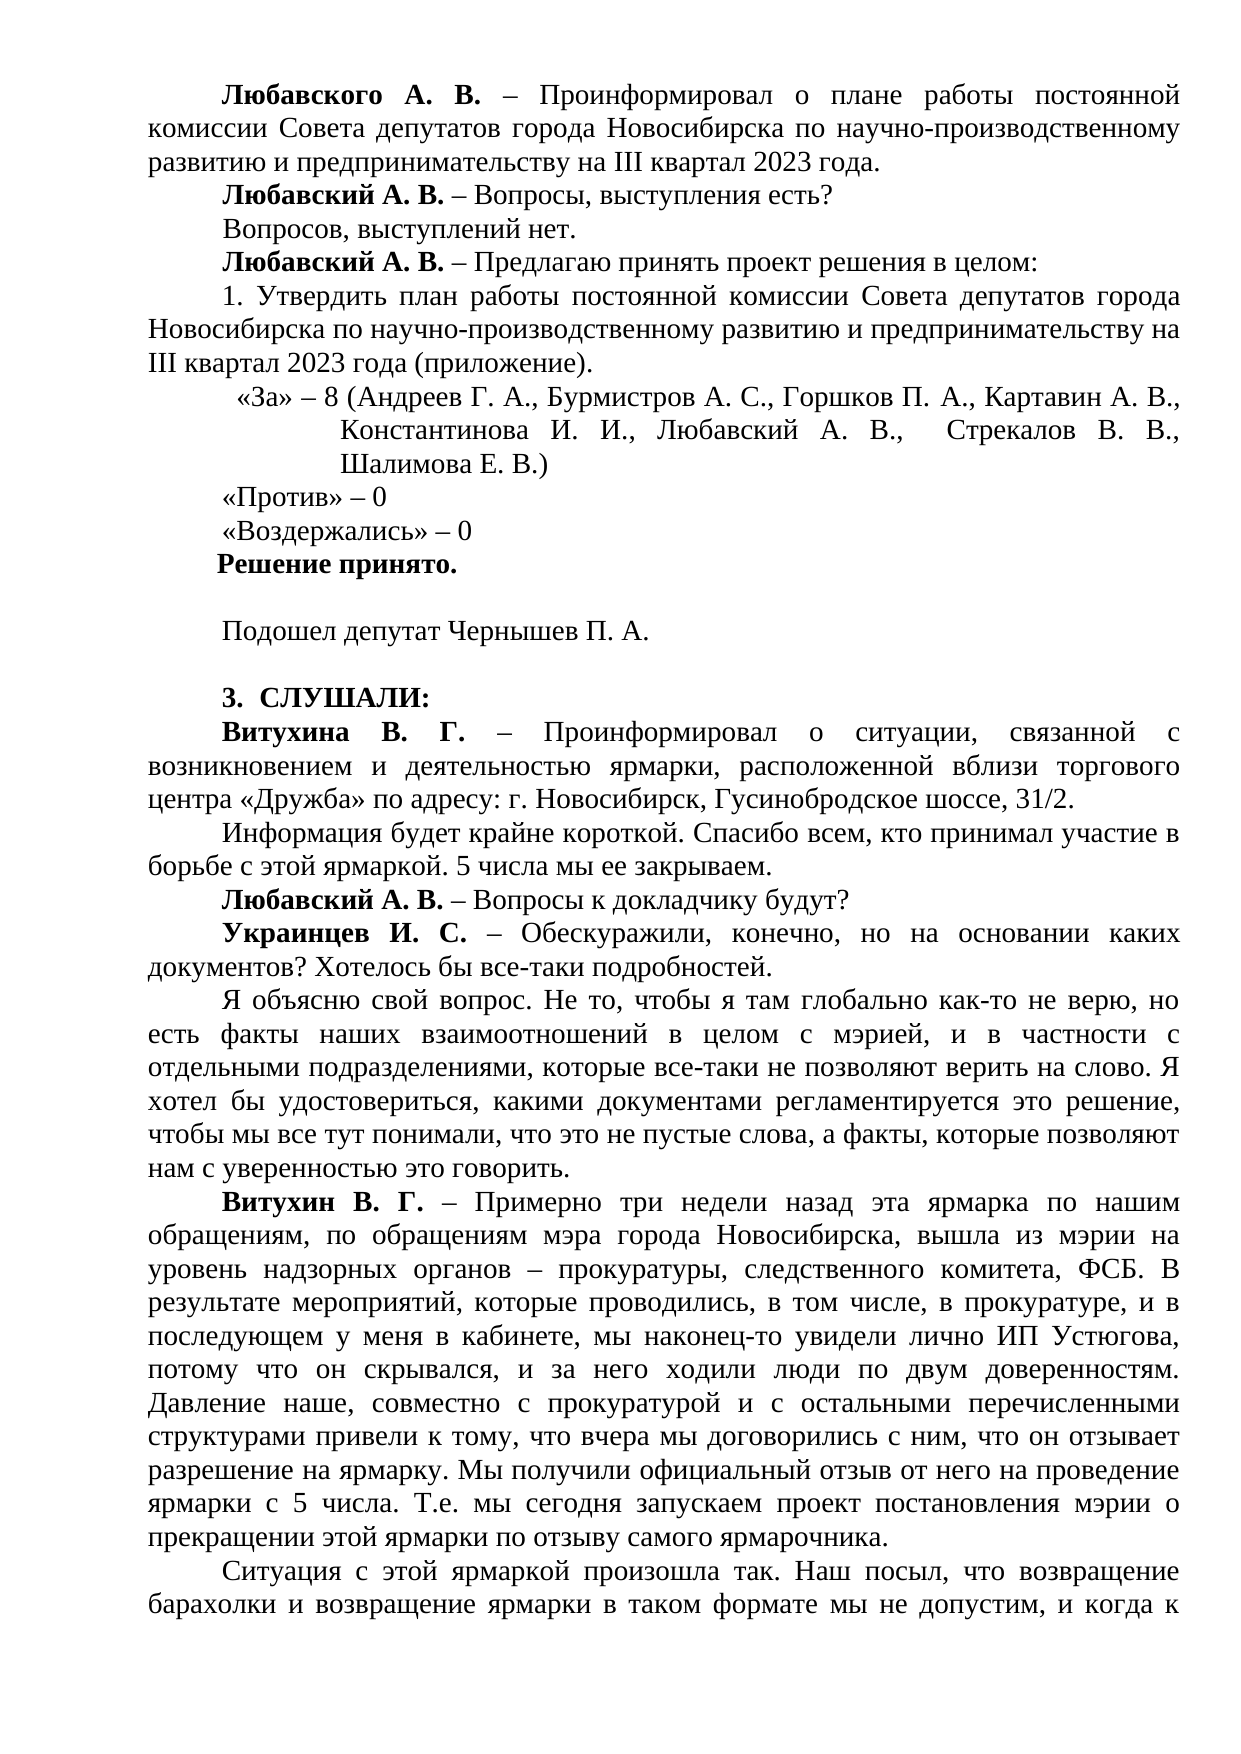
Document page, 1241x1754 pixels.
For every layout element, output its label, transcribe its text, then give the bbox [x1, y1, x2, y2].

text Я объясню свой вопрос. Не то, чтобы я там глобально как-то не верю, но есть факты наших взаимоотношений в целом с мэрией, и в частности с отдельными подразделениями, которые все-таки не позволяют верить на слово. Я хотел бы удостовериться, какими документами регламентируется это решение, чтобы мы все тут понимали, что это не пустые слова, а факты, которые позволяют нам с уверенностью это говорить. [148, 982, 1181, 1184]
text Любавский А. В. – Вопросы к докладчику будут? [148, 882, 1181, 915]
text «За» – 8 (Андреев Г. А., Бурмистров А. С., Горшков П. А., Картавин А. В., Константинова И. И., Любавский А. В., Стрекалов В. В., Шалимова Е. В.) [136, 379, 1181, 479]
list СЛУШАЛИ: [222, 681, 1181, 714]
text 1. Утвердить план работы постоянной комиссии Совета депутатов города Новосибирска по научно-производственному развитию и предпринимательству на III квартал 2023 года (приложение). [148, 278, 1181, 379]
text Информация будет крайне короткой. Спасибо всем, кто принимал участие в борьбе с этой ярмаркой. 5 числа мы ее закрываем. [148, 815, 1181, 882]
text Подошел депутат Чернышев П. А. [148, 613, 1181, 647]
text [148, 1553, 1181, 1620]
text Любавский А. В. – Вопросы, выступления есть? [222, 177, 1181, 211]
text Витухина В. Г. – Проинформировал о ситуации, связанной с возникновением и деятельностью ярмарки, расположенной вблизи торгового центра «Дружба» по адресу: г. Новосибирск, Гусинобродское шоссе, 31/2. [148, 714, 1181, 815]
text Украинцев И. С. – Обескуражили, конечно, но на основании каких документов? Хотелось бы все-таки подробностей. [148, 915, 1181, 982]
text Любавский А. В. – Предлагаю принять проект решения в целом: [222, 244, 1181, 278]
text Любавского А. В. – Проинформировал о плане работы постоянной комиссии Совета депутатов города Новосибирска по научно-производственному развитию и предпринимательству на III квартал 2023 года. [148, 77, 1181, 177]
text Решение принято. [136, 546, 1181, 580]
text Вопросов, выступлений нет. [222, 211, 1181, 244]
text «Против» – 0 [148, 479, 1181, 513]
text Витухин В. Г. – Примерно три недели назад эта ярмарка по нашим обращениям, по обращениям мэра города Новосибирска, вышла из мэрии на уровень надзорных органов – прокуратуры, следственного комитета, ФСБ. В результате мероприятий, которые проводились, в том числе, в прокуратуре, и в последующем у меня в кабинете, мы наконец-то увидели лично ИП Устюгова, потому что он скрывался, и за него ходили люди по двум доверенностям. Давление наше, совместно с прокуратурой и с остальными перечисленными структурами привели к тому, что вчера мы договорились с ним, что он отзывает разрешение на ярмарку. Мы получили официальный отзыв от него на проведение ярмарки с 5 числа. Т.е. мы сегодня запускаем проект постановления мэрии о прекращении этой ярмарки по отзыву самого ярмарочника. [148, 1184, 1181, 1553]
text «Воздержались» – 0 [148, 513, 1181, 546]
